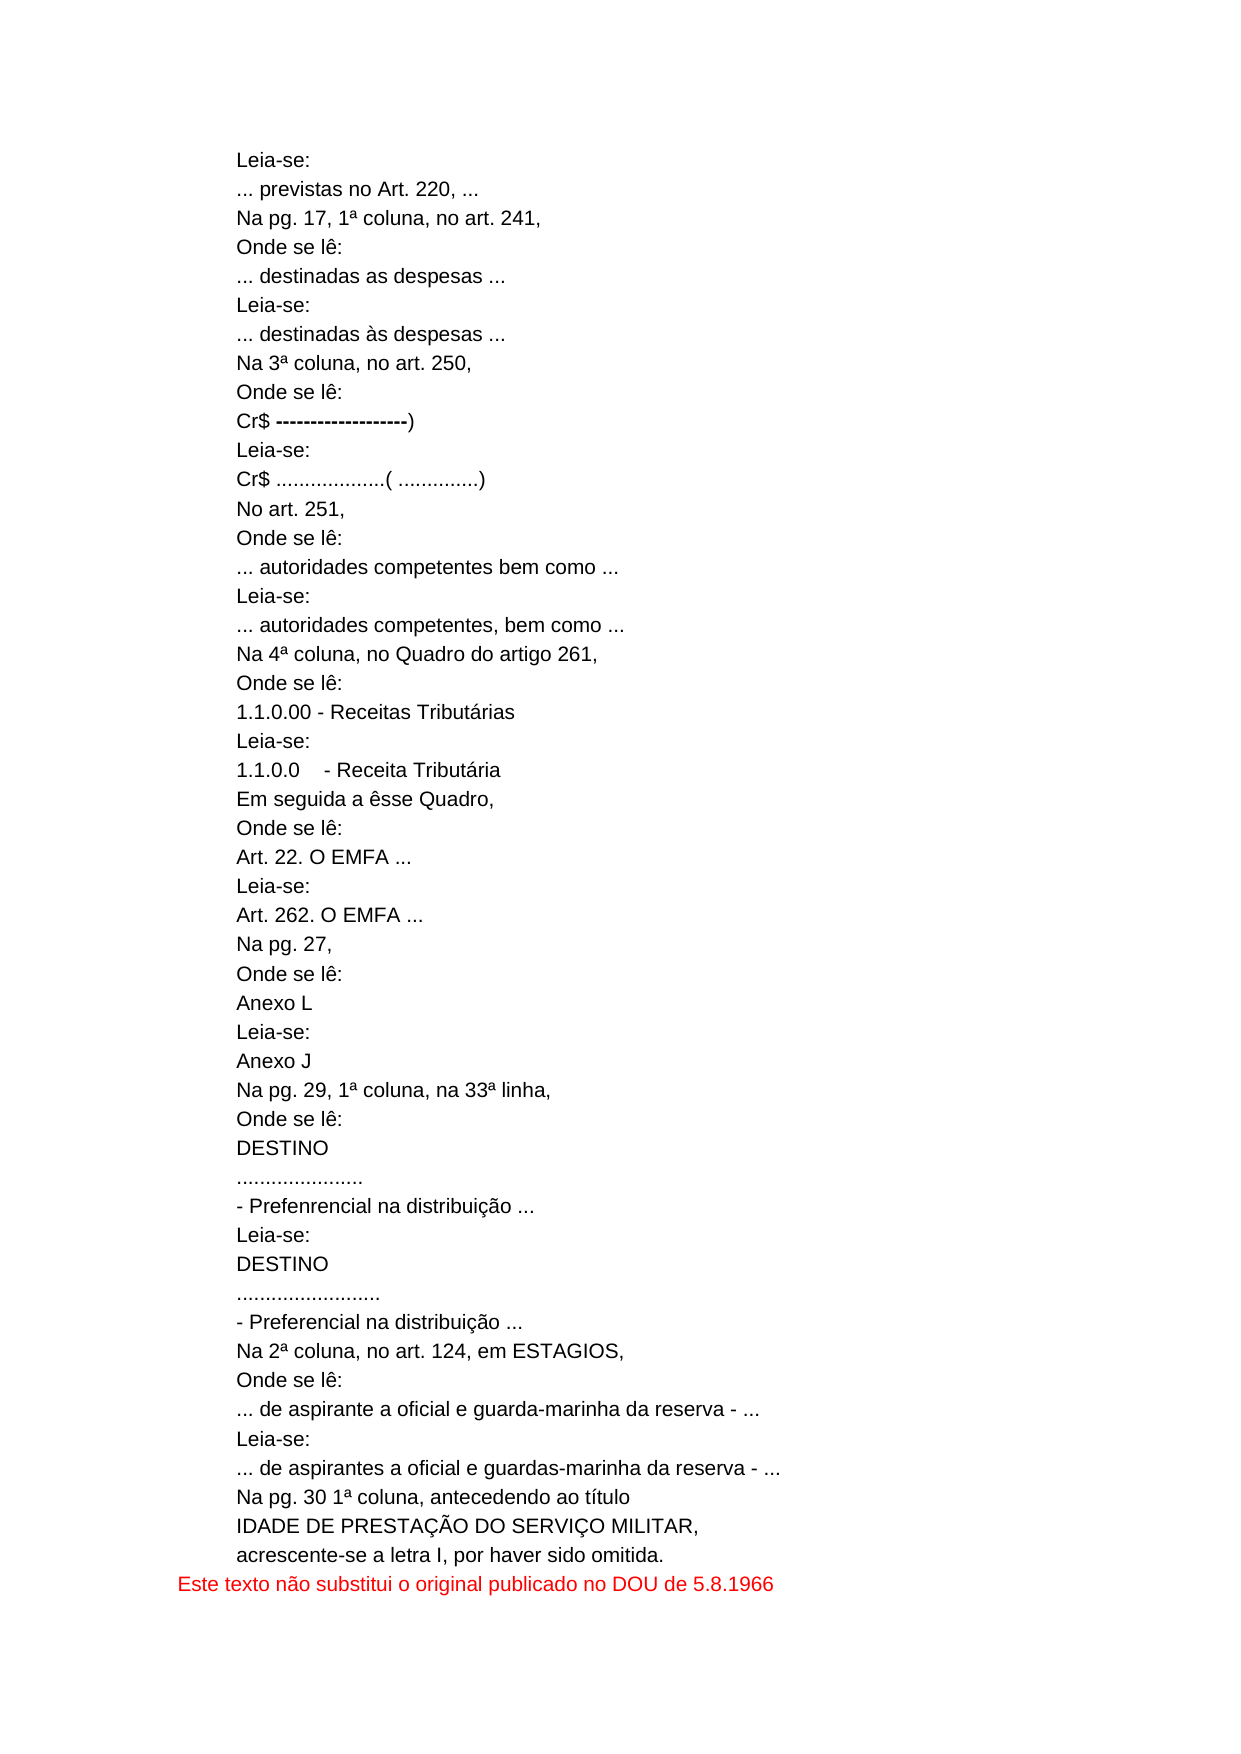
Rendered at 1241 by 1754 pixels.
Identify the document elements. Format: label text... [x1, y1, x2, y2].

text ... de aspirante a oficial e guarda-marinha da reserva - ... [177, 1397, 1063, 1421]
text Leia-se: [177, 293, 1063, 317]
text ...................... [177, 1165, 1063, 1189]
text 1.1.0.00 - Receitas Tributárias [177, 700, 1063, 724]
text Leia-se: [177, 874, 1063, 898]
text Cr$ ...................( ..............) [177, 467, 1063, 491]
text Art. 22. O EMFA ... [177, 845, 1063, 869]
text Art. 262. O EMFA ... [177, 903, 1063, 927]
text Onde se lê: [177, 1368, 1063, 1392]
text Na 2ª coluna, no art. 124, em ESTAGIOS, [177, 1339, 1063, 1363]
text Leia-se: [177, 148, 1063, 172]
text DESTINO [177, 1136, 1063, 1160]
text Na 3ª coluna, no art. 250, [177, 351, 1063, 375]
text Na pg. 17, 1ª coluna, no art. 241, [177, 206, 1063, 230]
text - Prefenrencial na distribuição ... [177, 1194, 1063, 1218]
text Leia-se: [177, 1223, 1063, 1247]
text Este texto não substitui o original publicado no DOU de 5.8.1966 [177, 1572, 1063, 1596]
list - Receita Tributária [236, 758, 1063, 782]
text ... destinadas às despesas ... [177, 322, 1063, 346]
text ... de aspirantes a oficial e guardas-marinha da reserva - ... [177, 1455, 1063, 1479]
text Onde se lê: [177, 525, 1063, 549]
text IDADE DE PRESTAÇÃO DO SERVIÇO MILITAR, [177, 1513, 1063, 1537]
text DESTINO [177, 1252, 1063, 1276]
text Anexo L [177, 990, 1063, 1014]
text acrescente-se a letra I, por haver sido omitida. [177, 1543, 1063, 1567]
text Na pg. 30 1ª coluna, antecedendo ao título [177, 1484, 1063, 1508]
text Leia-se: [177, 583, 1063, 607]
text Leia-se: [177, 438, 1063, 462]
text Na 4ª coluna, no Quadro do artigo 261, [177, 642, 1063, 666]
text Onde se lê: [177, 380, 1063, 404]
text Na pg. 27, [177, 932, 1063, 956]
text Em seguida a êsse Quadro, [177, 787, 1063, 811]
text Onde se lê: [177, 816, 1063, 840]
text Cr$ -------------------) [177, 409, 1063, 433]
text Onde se lê: [177, 1107, 1063, 1131]
text ... autoridades competentes bem como ... [177, 554, 1063, 578]
text Na pg. 29, 1ª coluna, na 33ª linha, [177, 1078, 1063, 1102]
text Leia-se: [177, 1019, 1063, 1043]
text No art. 251, [177, 496, 1063, 520]
text Onde se lê: [177, 671, 1063, 695]
text Onde se lê: [177, 961, 1063, 985]
text Onde se lê: [177, 235, 1063, 259]
text ......................... [177, 1281, 1063, 1305]
text ... autoridades competentes, bem como ... [177, 613, 1063, 637]
text Leia-se: [177, 1426, 1063, 1450]
text ... destinadas as despesas ... [177, 264, 1063, 288]
text ... previstas no Art. 220, ... [177, 177, 1063, 201]
text Leia-se: [177, 729, 1063, 753]
text Anexo J [177, 1048, 1063, 1072]
text - Preferencial na distribuição ... [177, 1310, 1063, 1334]
